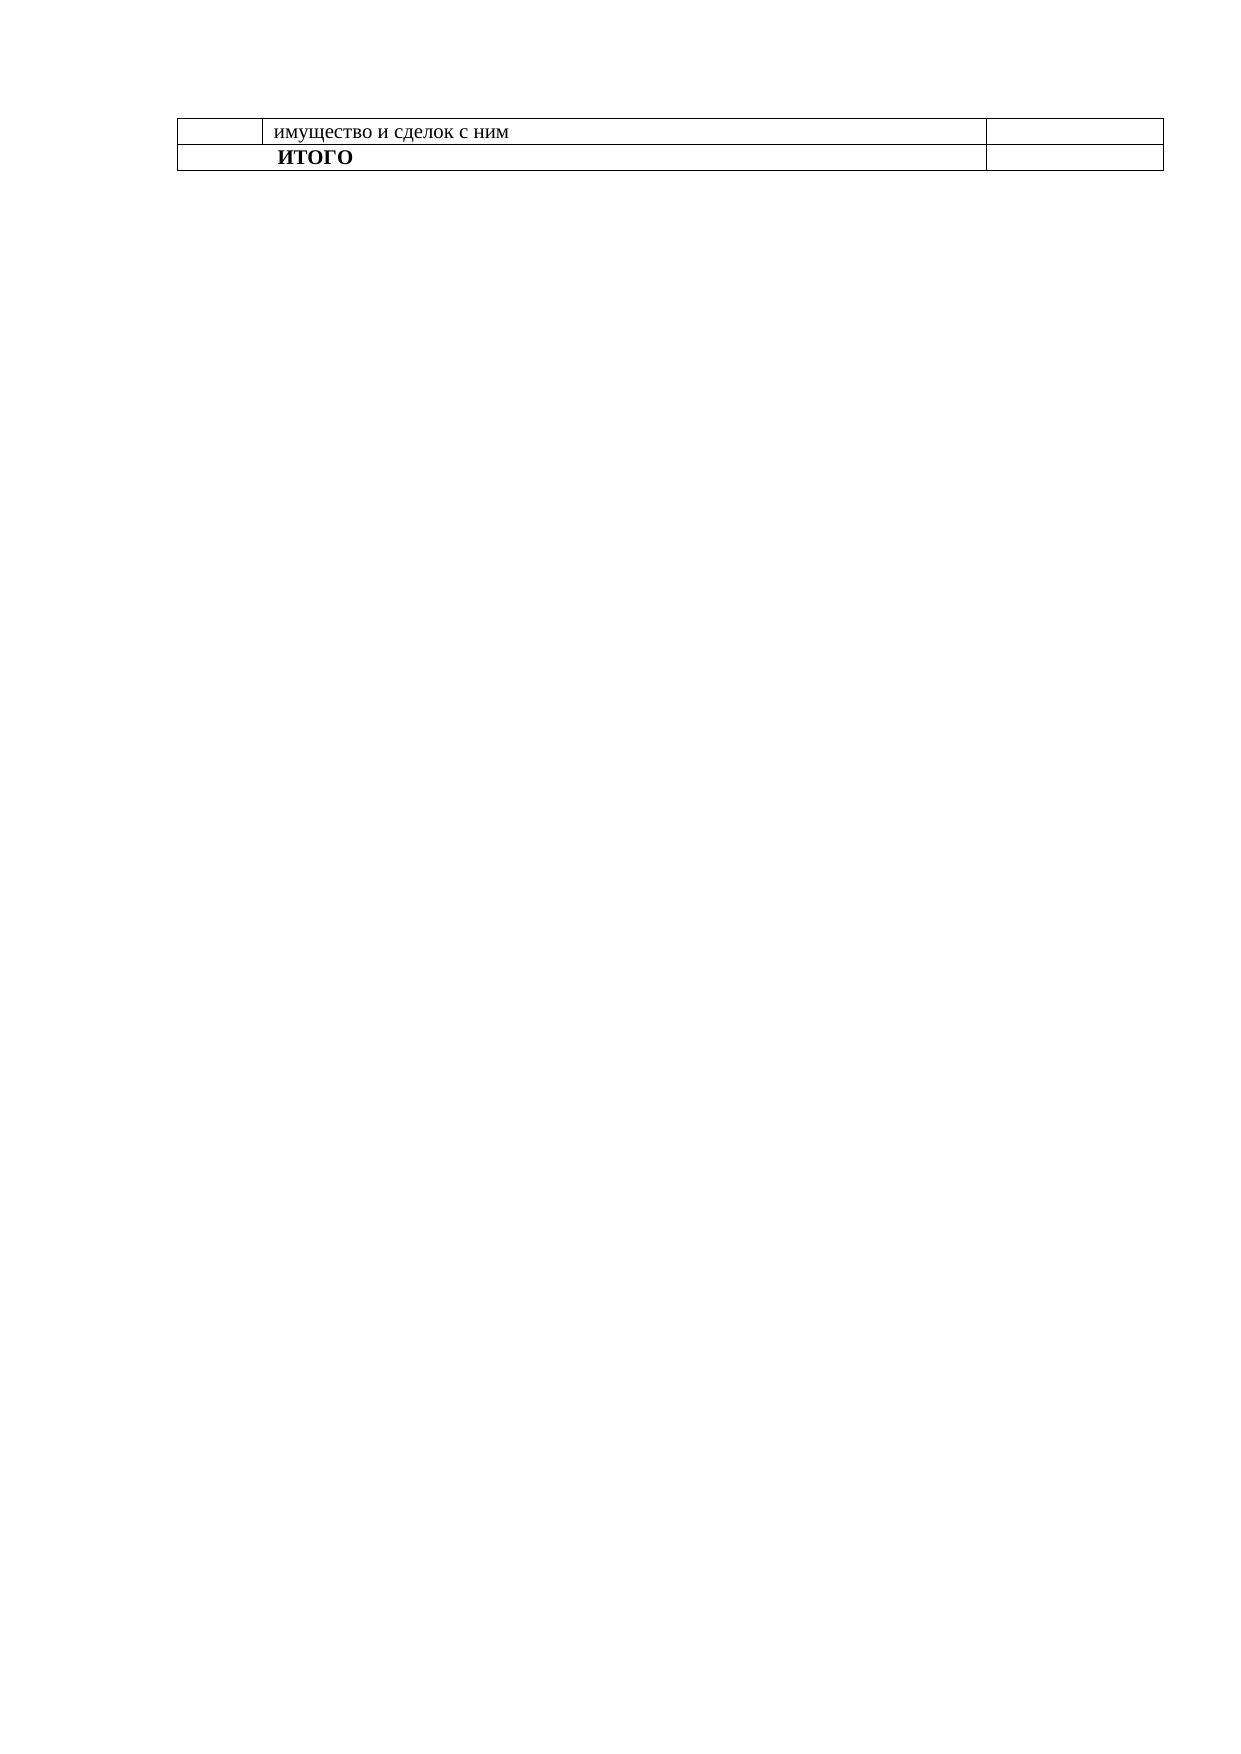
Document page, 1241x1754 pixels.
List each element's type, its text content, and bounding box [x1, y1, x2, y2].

table_cell [987, 119, 1163, 144]
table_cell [263, 119, 986, 144]
table_cell ИТОГО [178, 145, 986, 170]
table_cell 5 [178, 119, 262, 144]
table_cell [987, 145, 1163, 170]
